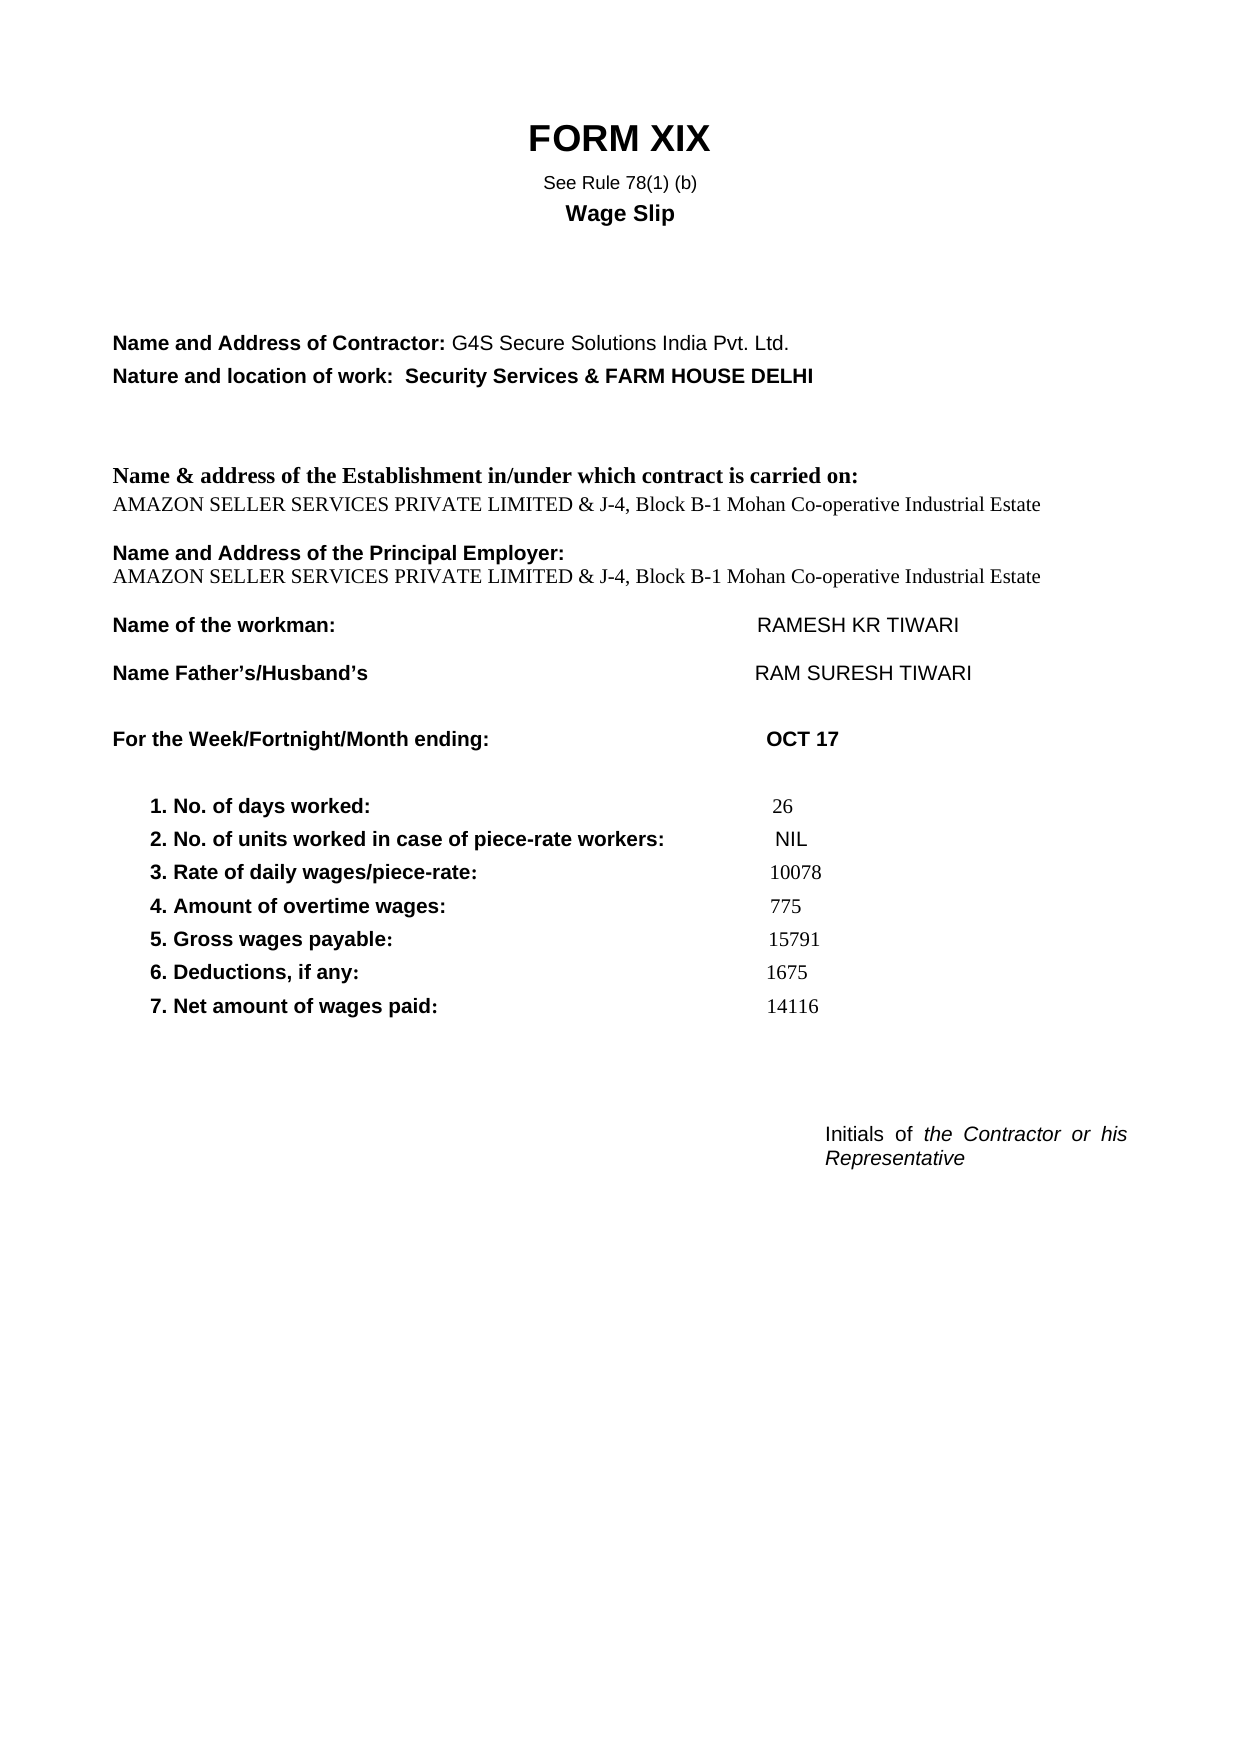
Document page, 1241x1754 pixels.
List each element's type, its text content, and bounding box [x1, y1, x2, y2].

text Initials of the Contractor or his Representative [112, 1122, 1128, 1170]
text 1. No. of days worked: 26 [150, 788, 1128, 818]
text 7. Net amount of wages paid: 14116 [150, 988, 1128, 1018]
text 2. No. of units worked in case of piece-rate workers: NIL [150, 822, 1128, 851]
text Name of the workman: RAMESH KR TIWARI [112, 612, 1128, 636]
text AMAZON SELLER SERVICES PRIVATE LIMITED & J-4, Block B-1 Mohan Co-operative Industrial Estate [112, 564, 1128, 588]
text Name and Address of the Principal Employer: [112, 540, 1128, 564]
text Nature and location of work: Security Services & FARM HOUSE DELHI [112, 359, 1128, 388]
text Name & address of the Establishment in/under which contract is carried on: [112, 459, 1128, 488]
subtitle Wage Slip [112, 197, 1128, 226]
text Name Father’s/Husband’s RAM SURESH TIWARI [112, 660, 1128, 684]
text 6. Deductions, if any: 1675 [150, 955, 1128, 984]
text Form XIX [112, 117, 1128, 160]
text 4. Amount of overtime wages: 775 [150, 888, 1128, 918]
text For the Week/Fortnight/Month ending: OCT 17 [112, 722, 1128, 751]
text 3. Rate of daily wages/piece-rate: 10078 [150, 855, 1128, 884]
text AMAZON SELLER SERVICES PRIVATE LIMITED & J-4, Block B-1 Mohan Co-operative Industrial Estate [112, 492, 1128, 516]
text See Rule 78(1) (b) [112, 164, 1128, 193]
text Name and Address of Contractor: G4S Secure Solutions India Pvt. Ltd. [112, 326, 1128, 355]
text 5. Gross wages payable: 15791 [150, 922, 1128, 951]
